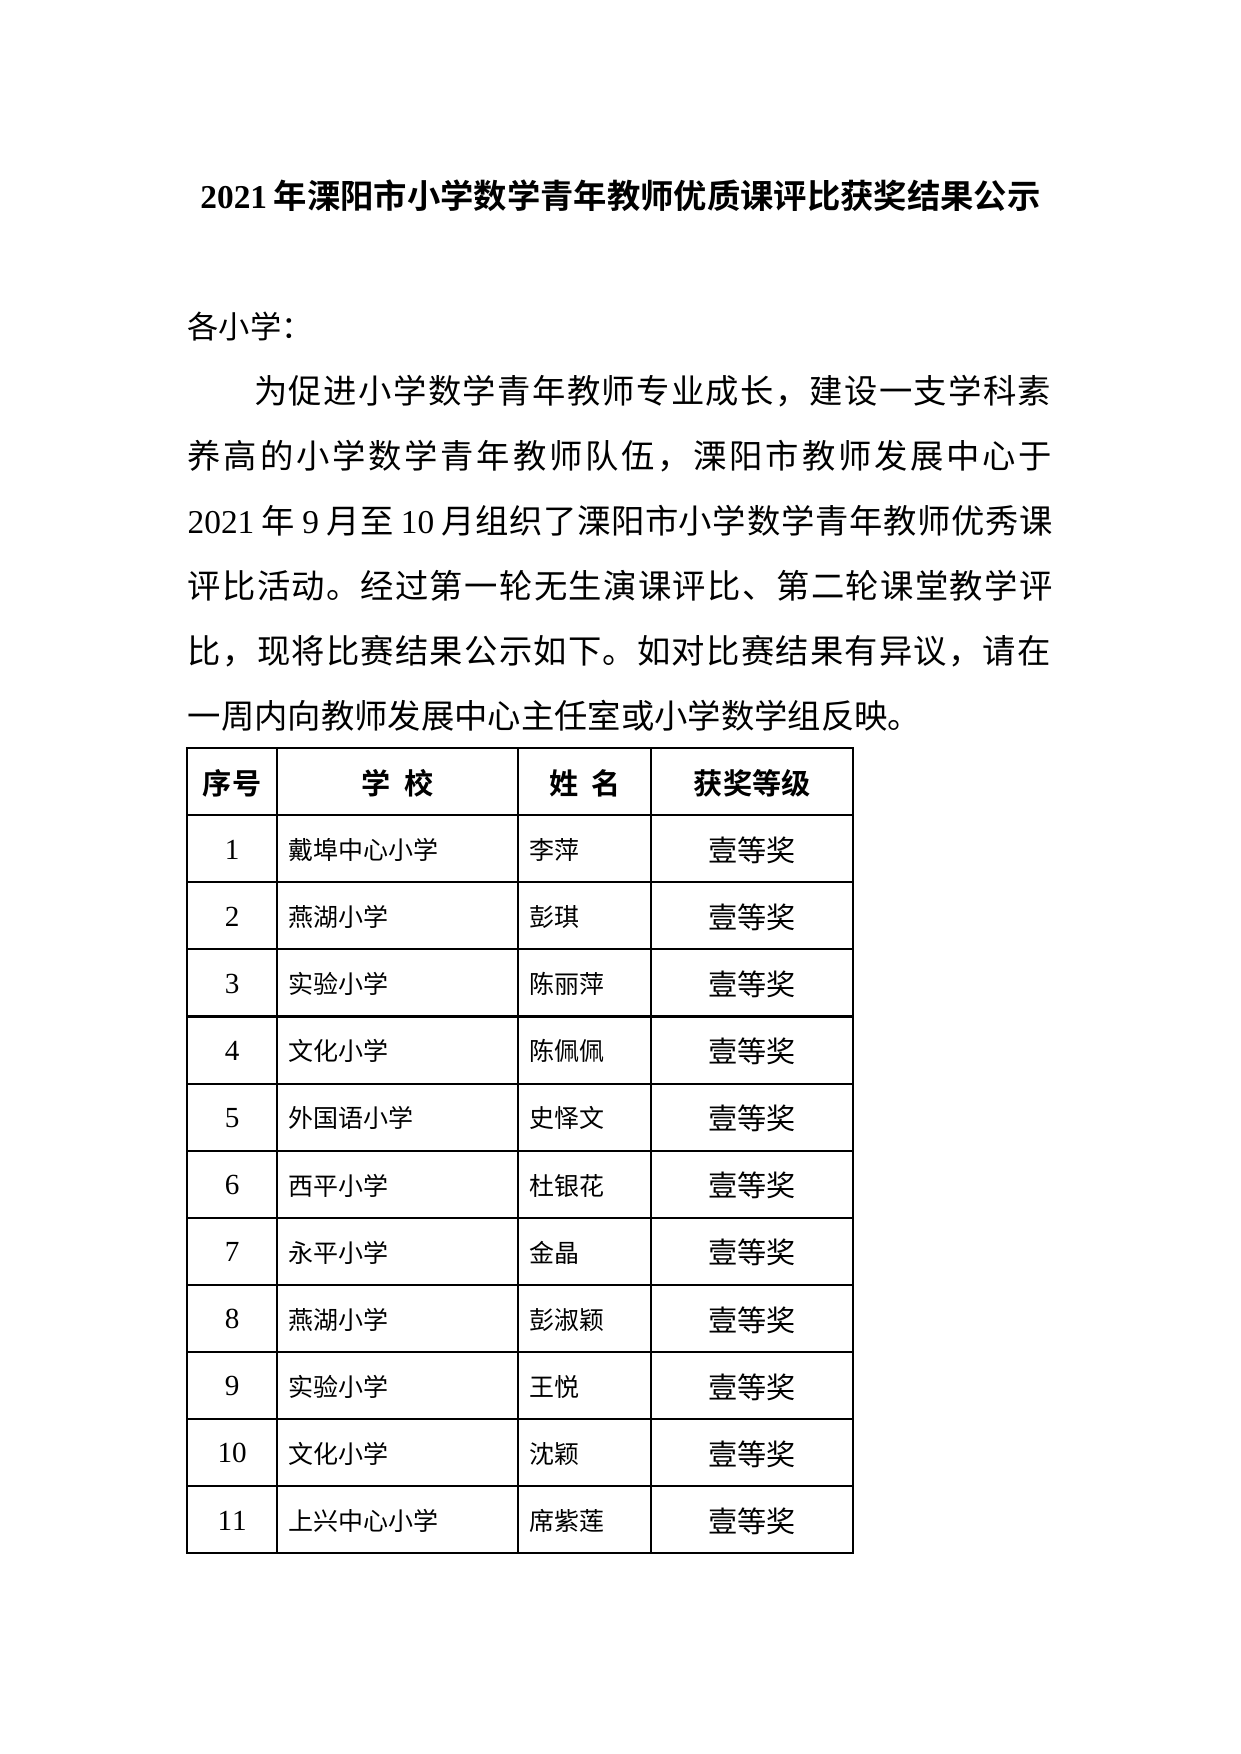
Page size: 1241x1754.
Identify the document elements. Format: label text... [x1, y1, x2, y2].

table_cell 文化小学 [278, 1420, 517, 1485]
table_cell 3 [188, 950, 276, 1015]
table_cell 文化小学 [278, 1018, 517, 1082]
table_cell 11 [188, 1487, 276, 1552]
table_cell 壹等奖 [652, 1353, 852, 1418]
table_cell 沈颖 [519, 1420, 650, 1485]
table_cell 杜银花 [519, 1152, 650, 1217]
table_cell 彭琪 [519, 883, 650, 948]
table_cell 燕湖小学 [278, 1286, 517, 1351]
table_cell 壹等奖 [652, 1219, 852, 1284]
table_cell 壹等奖 [652, 1487, 852, 1552]
text 各小学： [187, 292, 1053, 357]
table_cell 6 [188, 1152, 276, 1217]
table_cell 壹等奖 [652, 1420, 852, 1485]
table_cell 西平小学 [278, 1152, 517, 1217]
table_header 序号 [188, 749, 276, 814]
table_cell 壹等奖 [652, 1152, 852, 1217]
table_cell 壹等奖 [652, 816, 852, 881]
table_header 学 校 [278, 749, 517, 814]
table_cell 席紫莲 [519, 1487, 650, 1552]
table_cell 10 [188, 1420, 276, 1485]
table_cell 史怿文 [519, 1085, 650, 1149]
table_cell 彭淑颖 [519, 1286, 650, 1351]
table_header 姓 名 [519, 749, 650, 814]
table_cell 8 [188, 1286, 276, 1351]
table_cell 实验小学 [278, 1353, 517, 1418]
table_cell 2 [188, 883, 276, 948]
table_cell 陈丽萍 [519, 950, 650, 1015]
table_cell 金晶 [519, 1219, 650, 1284]
table_cell 燕湖小学 [278, 883, 517, 948]
table_cell 壹等奖 [652, 1085, 852, 1149]
table_cell 7 [188, 1219, 276, 1284]
table_cell 壹等奖 [652, 1286, 852, 1351]
table_cell 永平小学 [278, 1219, 517, 1284]
table_cell 李萍 [519, 816, 650, 881]
table_cell 上兴中心小学 [278, 1487, 517, 1552]
text 为促进小学数学青年教师专业成长，建设一支学科素养高的小学数学青年教师队伍，溧阳市教师发展中心于2021年9月至10月组织了溧阳市小学数学青年教师优秀课评比活动。经过第一轮无生演课评比、第二轮课堂教学评比，现将比赛结果公示如下。如对比赛结果有异议，请在一周内向教师发展中心主任室或小学数学组反映。 [187, 357, 1053, 747]
table_cell 实验小学 [278, 950, 517, 1015]
text 2021年溧阳市小学数学青年教师优质课评比获奖结果公示 [187, 162, 1053, 227]
table_cell 壹等奖 [652, 950, 852, 1015]
table_cell 陈佩佩 [519, 1018, 650, 1082]
table_cell 5 [188, 1085, 276, 1149]
table_cell 4 [188, 1018, 276, 1082]
table_cell 戴埠中心小学 [278, 816, 517, 881]
table_cell 1 [188, 816, 276, 881]
table_cell 壹等奖 [652, 1018, 852, 1082]
table_cell 外国语小学 [278, 1085, 517, 1149]
table_cell 王悦 [519, 1353, 650, 1418]
table_cell 9 [188, 1353, 276, 1418]
table_header 获奖等级 [652, 749, 852, 814]
table_cell 壹等奖 [652, 883, 852, 948]
